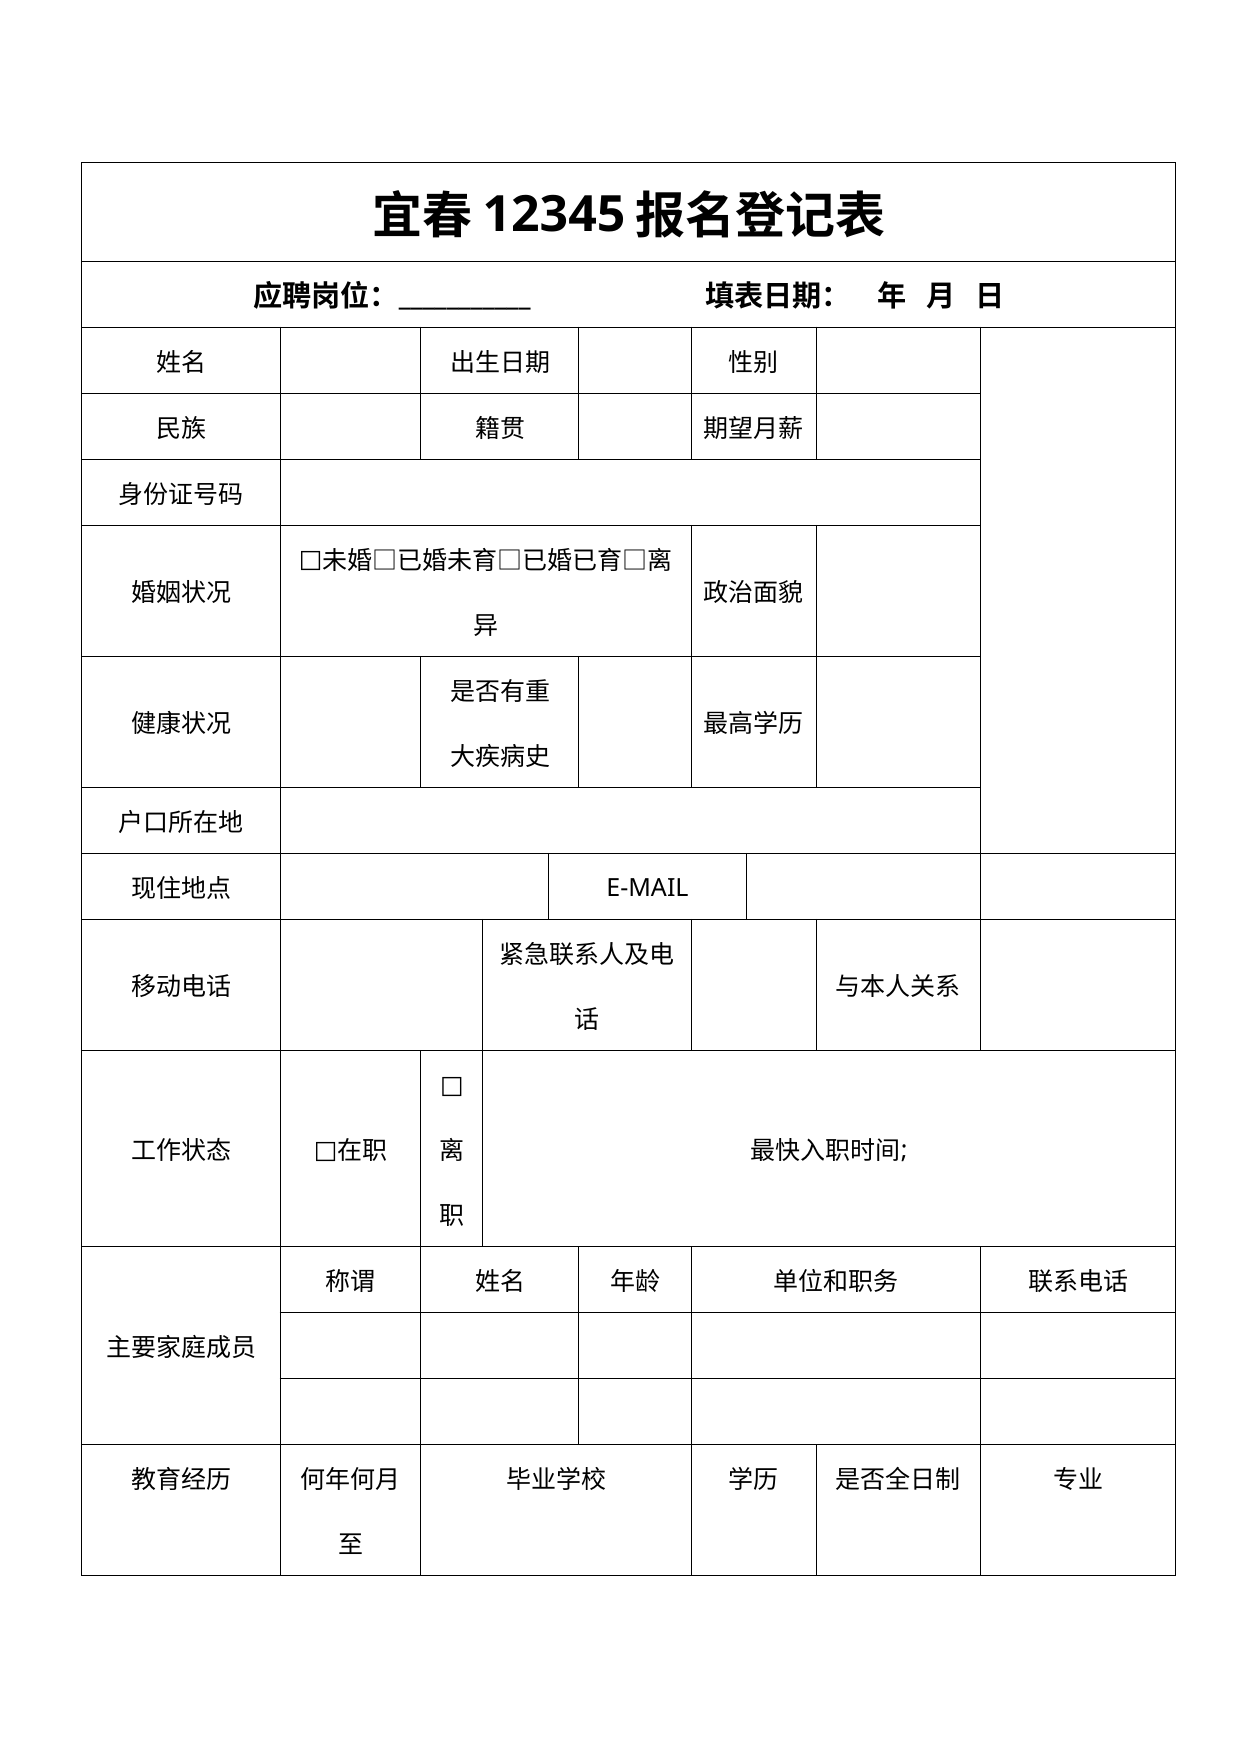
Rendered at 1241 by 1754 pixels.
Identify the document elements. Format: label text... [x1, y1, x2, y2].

table_cell [817, 657, 980, 787]
table_cell [981, 854, 1175, 919]
table_cell 出生日期 [421, 328, 578, 393]
table_cell 与本人关系 [817, 920, 980, 1050]
table_cell [281, 1379, 420, 1444]
table_header 宜春12345报名登记表 [82, 163, 1175, 261]
table_cell [281, 854, 548, 919]
table_cell 姓名 [421, 1247, 578, 1312]
table_cell 现住地点 [82, 854, 280, 919]
table_cell 何年何月至 何年何月 [281, 1445, 420, 1575]
table_cell 最快入职时间; [483, 1051, 1175, 1246]
table_cell 移动电话 [82, 920, 280, 1050]
table_cell [579, 1313, 691, 1378]
table_cell [981, 1313, 1175, 1378]
table_cell [421, 1313, 578, 1378]
table_cell 期望月薪 [692, 394, 816, 459]
table_cell 最高学历 [692, 657, 816, 787]
table_cell [281, 1313, 420, 1378]
table_cell [817, 526, 980, 656]
table_cell 联系电话 [981, 1247, 1175, 1312]
table_cell 称谓 [281, 1247, 420, 1312]
table_cell 婚姻状况 [82, 526, 280, 656]
table_cell □离职 [421, 1051, 482, 1246]
table_cell 是否有重 大疾病史 [421, 657, 578, 787]
table_cell [692, 1379, 980, 1444]
table_cell [981, 328, 1175, 853]
table_cell [281, 460, 980, 525]
table_cell [692, 920, 816, 1050]
table_cell 毕业学校 [421, 1445, 691, 1575]
table_cell □未婚□已婚未育□已婚已育□离异 [281, 526, 691, 656]
table_cell 户口所在地 [82, 788, 280, 853]
table_cell [579, 394, 691, 459]
table_cell 姓名 [82, 328, 280, 393]
table_cell 教育经历 [82, 1445, 280, 1575]
table_cell 籍贯 [421, 394, 578, 459]
table_cell [692, 1313, 980, 1378]
table_cell 主要家庭成员 [82, 1247, 280, 1444]
table_cell 学历 [692, 1445, 816, 1575]
table_cell 是否全日制 [817, 1445, 980, 1575]
table_cell [981, 1379, 1175, 1444]
table_cell [747, 854, 980, 919]
table_cell [281, 788, 980, 853]
table_cell [817, 394, 980, 459]
table_cell [281, 394, 420, 459]
table_cell 单位和职务 [692, 1247, 980, 1312]
table_cell [579, 1379, 691, 1444]
table_cell 民族 [82, 394, 280, 459]
table_cell [421, 1379, 578, 1444]
table_cell [817, 328, 980, 393]
table_cell [579, 328, 691, 393]
table_cell 健康状况 [82, 657, 280, 787]
table_cell □在职 [281, 1051, 420, 1246]
table_cell [281, 328, 420, 393]
table_cell 工作状态 [82, 1051, 280, 1246]
table_cell 性别 [692, 328, 816, 393]
table_cell 专业 [981, 1445, 1175, 1575]
table_cell 应聘岗位：___________ 填表日期： 年 月 日 [82, 262, 1175, 327]
table_cell 政治面貌 [692, 526, 816, 656]
table_cell 紧急联系人及电话 [483, 920, 691, 1050]
table_cell [981, 920, 1175, 1050]
table_cell E-MAIL [549, 854, 746, 919]
table_cell [281, 657, 420, 787]
table_cell [281, 920, 482, 1050]
table_cell [579, 657, 691, 787]
table_cell 身份证号码 [82, 460, 280, 525]
table_cell 年龄 [579, 1247, 691, 1312]
